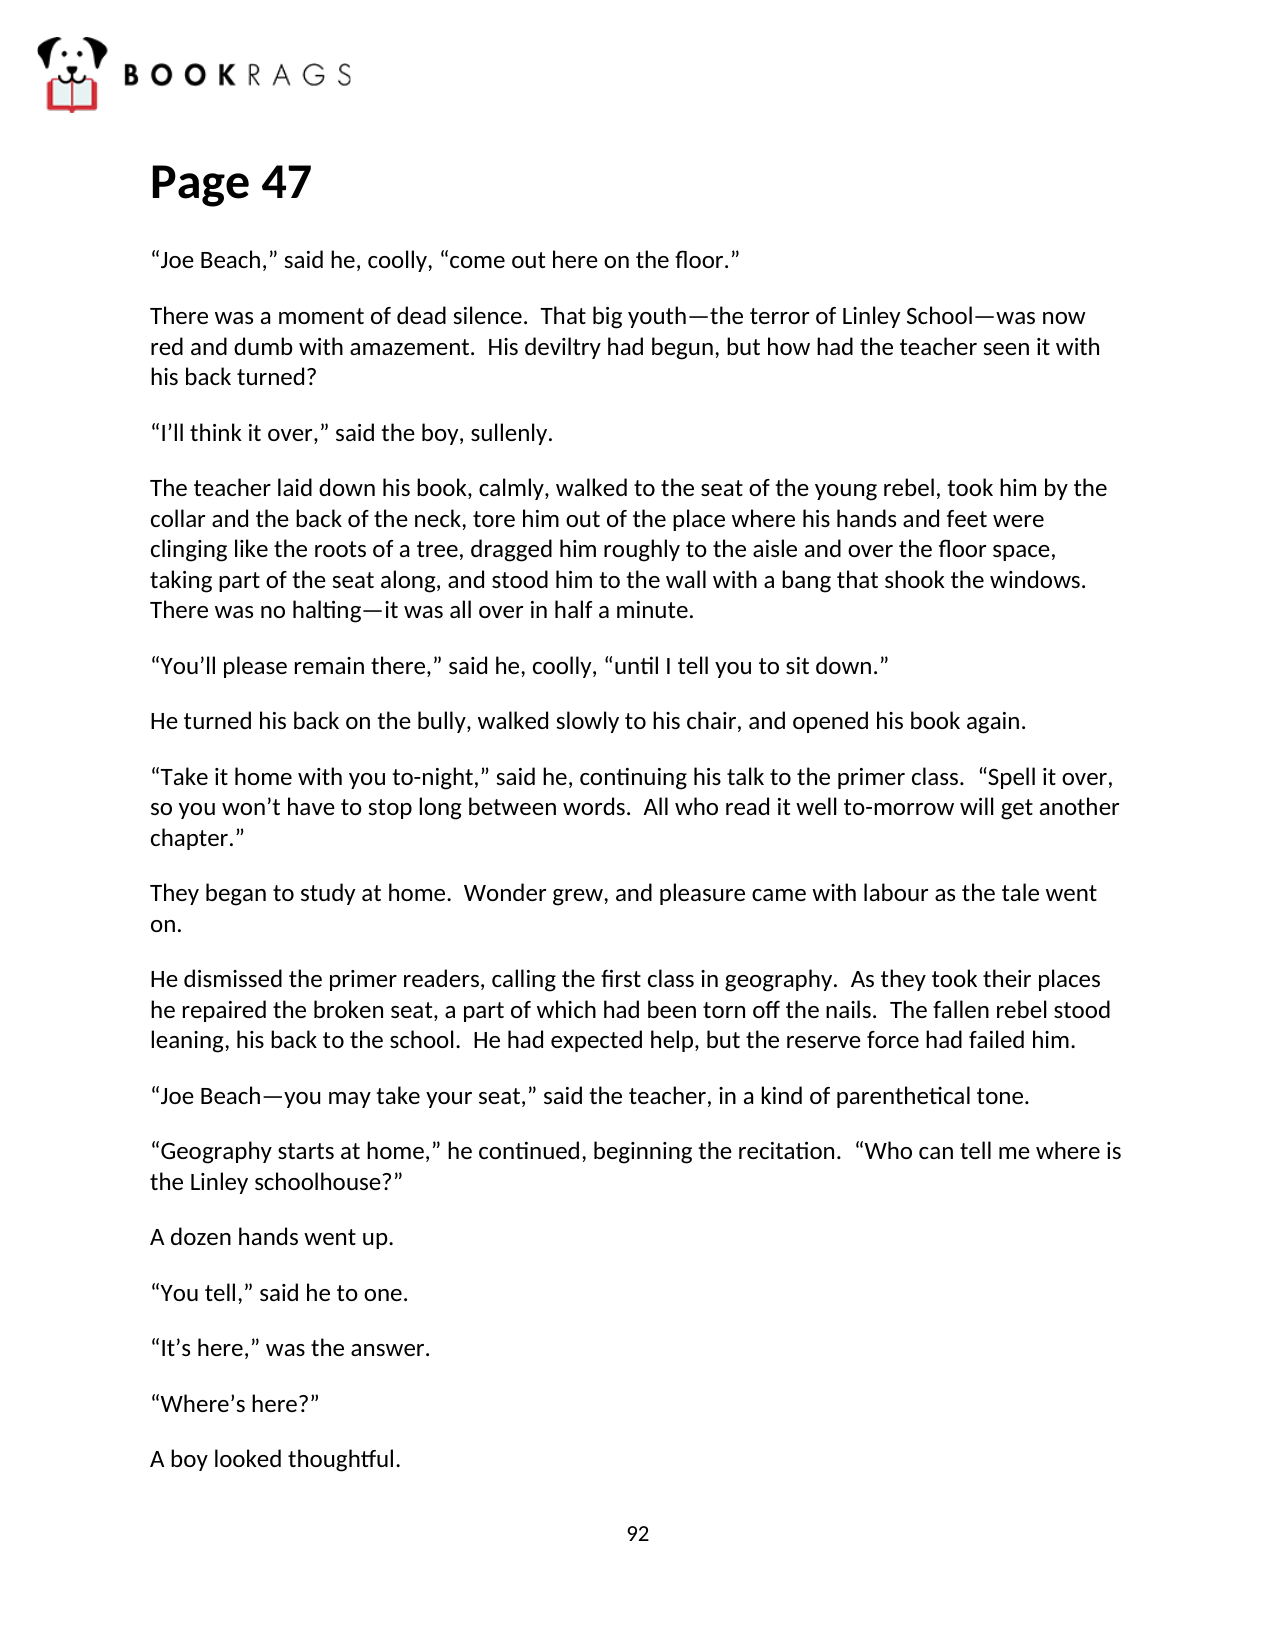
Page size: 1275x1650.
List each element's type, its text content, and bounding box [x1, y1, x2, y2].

text “You’ll please remain there,” said he, coolly, “until I tell you to sit down.” [150, 650, 1125, 680]
text A boy looked thoughtful. [150, 1444, 1125, 1474]
text “Where’s here?” [150, 1388, 1125, 1419]
text A dozen hands went up. [150, 1222, 1125, 1252]
text He turned his back on the bully, walked slowly to his chair, and opened his book again. [150, 705, 1125, 736]
text “Joe Beach—­you may take your seat,” said the teacher, in a kind of parenthetical tone. [150, 1080, 1125, 1111]
text “You tell,” said he to one. [150, 1277, 1125, 1308]
text There was a moment of dead silence. That big youth—­the terror of Linley School—­was now red and dumb with amazement. His deviltry had begun, but how had the teacher seen it with his back turned? [150, 300, 1125, 392]
text “I’ll think it over,” said the boy, sullenly. [150, 417, 1125, 447]
text “It’s here,” was the answer. [150, 1333, 1125, 1363]
text The teacher laid down his book, calmly, walked to the seat of the young rebel, took him by the collar and the back of the neck, tore him out of the place where his hands and feet were clinging like the roots of a tree, dragged him roughly to the aisle and over the floor space, taking part of the seat along, and stood him to the wall with a bang that shook the windows. There was no halting—­it was all over in half a minute. [150, 472, 1125, 625]
text “Take it home with you to-night,” said he, continuing his talk to the primer class. “Spell it over, so you won’t have to stop long between words. All who read it well to-morrow will get another chapter.” [150, 761, 1125, 852]
text He dismissed the primer readers, calling the first class in geography. As they took their places he repaired the broken seat, a part of which had been torn off the nails. The fallen rebel stood leaning, his back to the school. He had expected help, but the reserve force had failed him. [150, 963, 1125, 1055]
text They began to study at home. Wonder grew, and pleasure came with labour as the tale went on. [150, 877, 1125, 938]
picture [37, 37, 351, 113]
text “Joe Beach,” said he, coolly, “come out here on the floor.” [150, 244, 1125, 275]
text Page 47 [150, 150, 1125, 211]
text “Geography starts at home,” he continued, beginning the recitation. “Who can tell me where is the Linley schoolhouse?” [150, 1136, 1125, 1197]
